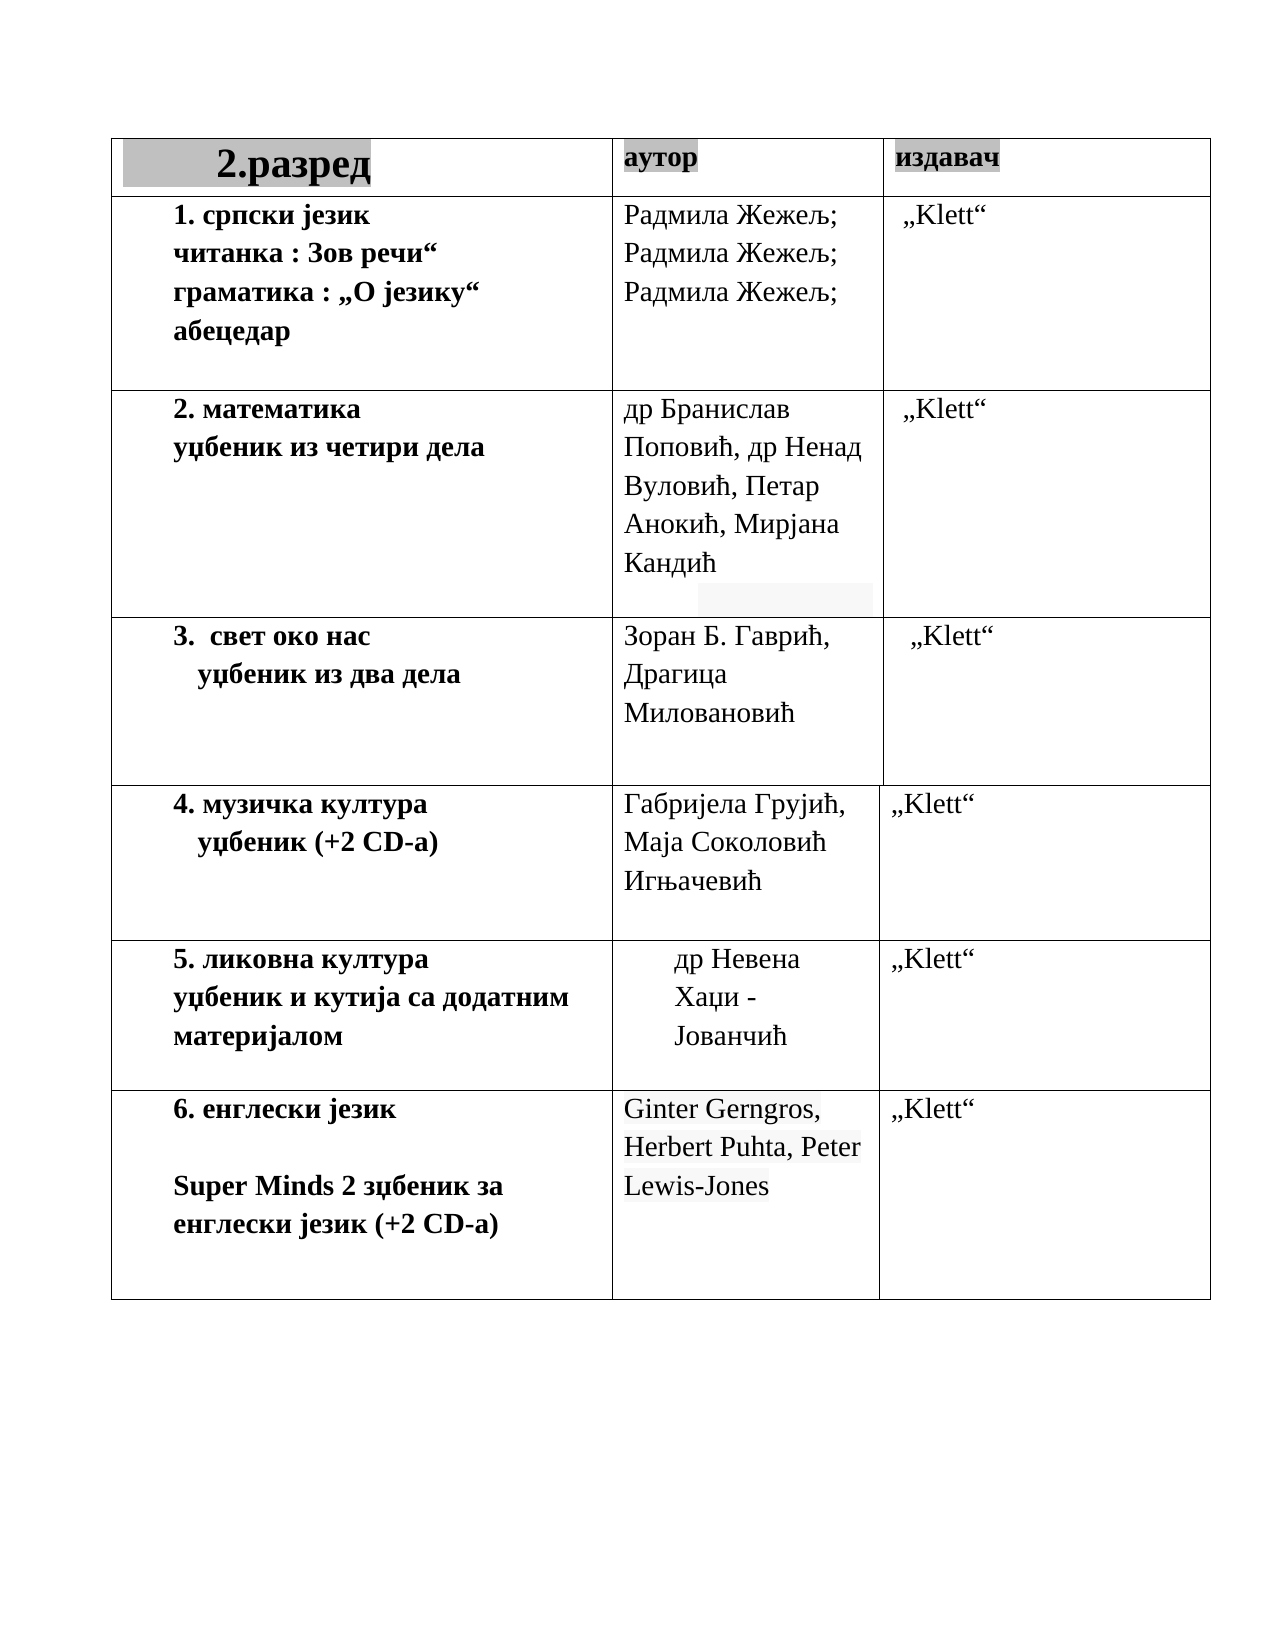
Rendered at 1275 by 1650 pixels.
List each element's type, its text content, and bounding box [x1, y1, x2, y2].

table_header 2.разред [112, 139, 612, 196]
table_cell „Klett“ [884, 197, 1210, 390]
table_header аутор [613, 139, 883, 196]
table_cell др Невена Хаџи - Јованчић [613, 941, 879, 1090]
table_cell „Klett“ [880, 1091, 1210, 1299]
table_cell 3. свет око нас уџбеник из два дела [112, 618, 612, 785]
table_cell 1. српски језик читанка : Зов речи“ граматика : „О језику“ абецедар [112, 197, 612, 390]
table_cell 5. ликовна култура уџбеник и кутија са додатним материјалом [112, 941, 612, 1090]
table_cell 4. музичка култура уџбеник (+2 CD-a) [112, 786, 612, 940]
table_cell „Klett“ [884, 618, 1210, 785]
table_cell „Klett“ [880, 941, 1210, 1090]
table_cell др Бранислав Поповић, др Ненад Вуловић, Петар Анокић, Мирјана Кандић [613, 391, 883, 617]
table_cell Габријела Грујић, Маја Соколовић Игњачевић [613, 786, 879, 940]
table_cell 2. математика уџбеник из четири дела [112, 391, 612, 617]
table_header издавач [884, 139, 1210, 196]
table_cell „Klett“ [880, 786, 1210, 940]
table_cell „Klett“ [884, 391, 1210, 617]
table_cell Ginter Gerngros, Herbert Puhta, Peter Lewis-Jones [613, 1091, 879, 1299]
table_cell 6. енглески језик Super Minds 2 зџбеник за енглески језик (+2 CD-a) [112, 1091, 612, 1299]
table_cell Зоран Б. Гаврић, Драгица Миловановић [613, 618, 883, 785]
table_cell Радмила Жежељ; Радмила Жежељ; Радмила Жежељ; [613, 197, 883, 390]
